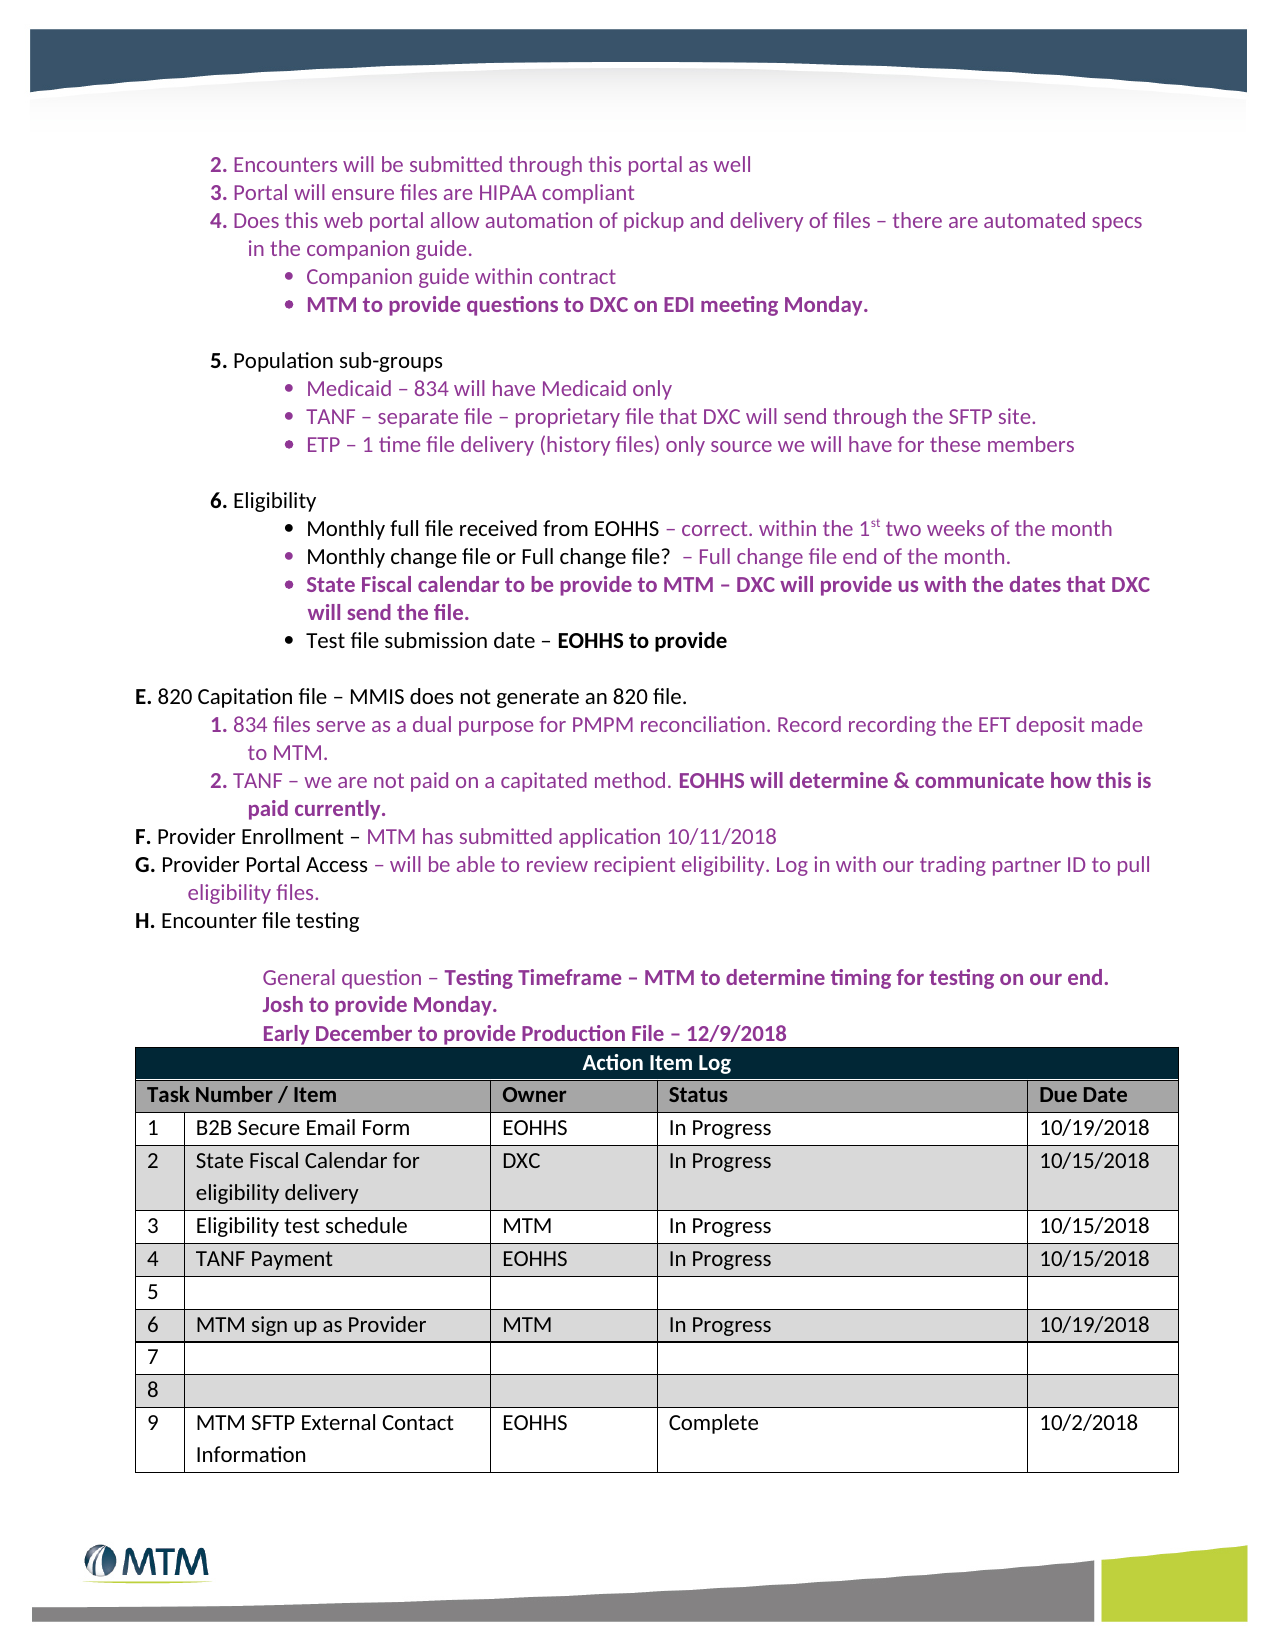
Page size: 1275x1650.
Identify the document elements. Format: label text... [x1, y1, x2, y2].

table_cell Eligibility test schedule [185, 1211, 490, 1243]
table_cell [658, 1343, 1027, 1374]
list Provider Enrollment – MTM has submitted application 10/11/2018 [135, 822, 1155, 851]
table_cell 4 [136, 1244, 184, 1276]
list Does this web portal allow automation of pickup and delivery of files – there are automated specs in the companion guide. [210, 206, 1155, 262]
table_cell 7 [136, 1343, 184, 1374]
text General question – Testing Timeframe – MTM to determine timing for testing on our end. Josh to provide Monday. [262, 963, 1155, 1019]
table_cell EOHHS [491, 1113, 657, 1145]
table_cell DXC [491, 1146, 657, 1210]
list MTM to provide questions to DXC on EDI meeting Monday. [285, 290, 1155, 318]
table_cell 10/15/2018 [1028, 1244, 1178, 1276]
table_cell B2B Secure Email Form [185, 1113, 490, 1145]
table_cell 10/15/2018 [1028, 1211, 1178, 1243]
list Population sub-groups [210, 346, 1155, 374]
table_cell MTM [491, 1310, 657, 1341]
table_header Action Item Log [136, 1048, 1178, 1079]
table_cell In Progress [658, 1211, 1027, 1243]
table_cell 5 [136, 1277, 184, 1309]
table_cell 1 [136, 1113, 184, 1145]
table_cell [185, 1343, 490, 1374]
table_cell [1028, 1375, 1178, 1407]
table_cell [658, 1375, 1027, 1407]
table_cell Complete [658, 1408, 1027, 1472]
table_cell Owner [491, 1081, 657, 1112]
table_cell 10/19/2018 [1028, 1113, 1178, 1145]
list ETP – 1 time file delivery (history files) only source we will have for these members [285, 430, 1155, 458]
list TANF – we are not paid on a capitated method. EOHHS will determine & communicate how this is paid currently. [210, 766, 1155, 822]
table_cell Status [658, 1081, 1027, 1112]
list Monthly change file or Full change file? – Full change file end of the month. [285, 542, 1155, 570]
table_cell Task Number / Item [136, 1081, 490, 1112]
list Encounter file testing [135, 907, 1155, 934]
table_cell Due Date [1028, 1081, 1178, 1112]
table_cell In Progress [658, 1146, 1027, 1210]
table_cell [1028, 1343, 1178, 1374]
list 820 Capitation file – MMIS does not generate an 820 file. [135, 682, 1155, 710]
table_cell 2 [136, 1146, 184, 1210]
table_cell [185, 1277, 490, 1309]
list State Fiscal calendar to be provide to MTM – DXC will provide us with the dates that DXC will send the file. [285, 570, 1155, 626]
table_cell [491, 1375, 657, 1407]
table_cell 9 [136, 1408, 184, 1472]
list Provider Portal Access – will be able to review recipient eligibility. Log in with our trading partner ID to pull eligibility files. [135, 851, 1155, 907]
table_cell EOHHS [491, 1408, 657, 1472]
list Medicaid – 834 will have Medicaid only [285, 374, 1155, 402]
table_cell MTM [491, 1211, 657, 1243]
picture [0, 0, 1275, 132]
table_cell In Progress [658, 1244, 1027, 1276]
table_cell EOHHS [491, 1244, 657, 1276]
table_cell [491, 1277, 657, 1309]
table_cell [658, 1277, 1027, 1309]
table_cell In Progress [658, 1113, 1027, 1145]
list Portal will ensure files are HIPAA compliant [210, 178, 1155, 206]
table_cell In Progress [658, 1310, 1027, 1341]
table_cell 6 [136, 1310, 184, 1341]
list Encounters will be submitted through this portal as well [210, 150, 1155, 178]
table_cell 3 [136, 1211, 184, 1243]
table_cell MTM SFTP External Contact Information [185, 1408, 490, 1472]
table_cell [491, 1343, 657, 1374]
table_cell 10/19/2018 [1028, 1310, 1178, 1341]
table_cell TANF Payment [185, 1244, 490, 1276]
table_cell [1028, 1277, 1178, 1309]
list TANF – separate file – proprietary file that DXC will send through the SFTP site. [285, 402, 1155, 430]
table_cell MTM sign up as Provider [185, 1310, 490, 1341]
list 834 files serve as a dual purpose for PMPM reconciliation. Record recording the EFT deposit made to MTM. [210, 710, 1155, 766]
table_cell 10/2/2018 [1028, 1408, 1178, 1472]
table_cell State Fiscal Calendar for eligibility delivery [185, 1146, 490, 1210]
text Early December to provide Production File – 12/9/2018 [262, 1019, 1155, 1047]
table_cell [185, 1375, 490, 1407]
list Monthly full file received from EOHHS – correct. within the 1st two weeks of the month [285, 514, 1155, 542]
list Companion guide within contract [285, 262, 1155, 290]
list Test file submission date – EOHHS to provide [285, 626, 1155, 654]
list Eligibility [210, 486, 1155, 514]
table_cell 8 [136, 1375, 184, 1407]
picture [0, 1517, 1275, 1649]
table_cell 10/15/2018 [1028, 1146, 1178, 1210]
